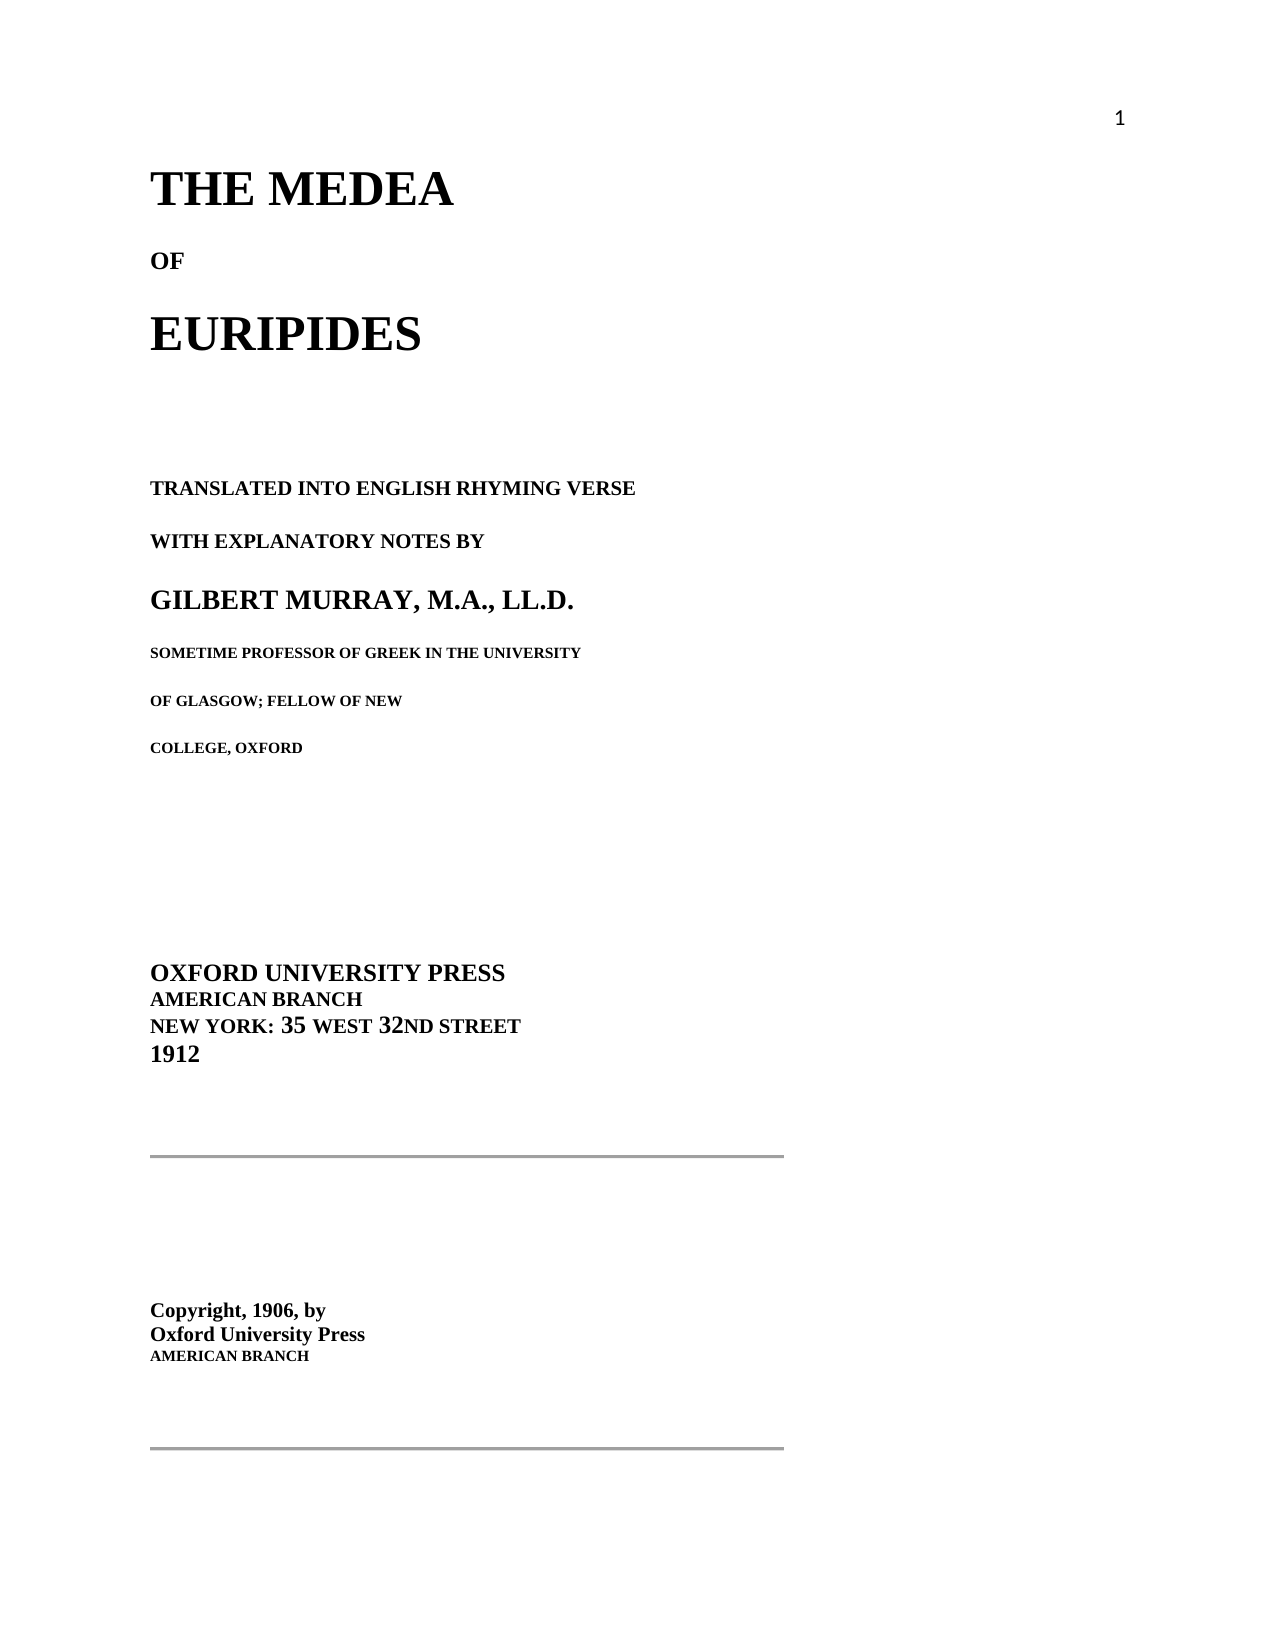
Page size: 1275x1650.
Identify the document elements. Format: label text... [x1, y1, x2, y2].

text SOMETIME PROFESSOR OF GREEK IN THE UNIVERSITY [150, 644, 1125, 662]
text EURIPIDES [150, 304, 1125, 361]
text OF [150, 246, 1125, 274]
text OF GLASGOW; FELLOW OF NEW [150, 691, 1125, 709]
text GILBERT MURRAY, M.A., LL.D. [150, 583, 1125, 615]
text COLLEGE, OXFORD [150, 738, 1125, 756]
text THE MEDEA [150, 159, 1125, 217]
text Copyright, 1906, by Oxford University Press AMERICAN BRANCH [150, 1298, 1125, 1364]
text WITH EXPLANATORY NOTES BY [150, 529, 1125, 553]
text OXFORD UNIVERSITY PRESS AMERICAN BRANCH NEW YORK: 35 WEST 32ND STREET 1912 [150, 958, 1125, 1068]
text TRANSLATED INTO ENGLISH RHYMING VERSE [150, 476, 1125, 500]
